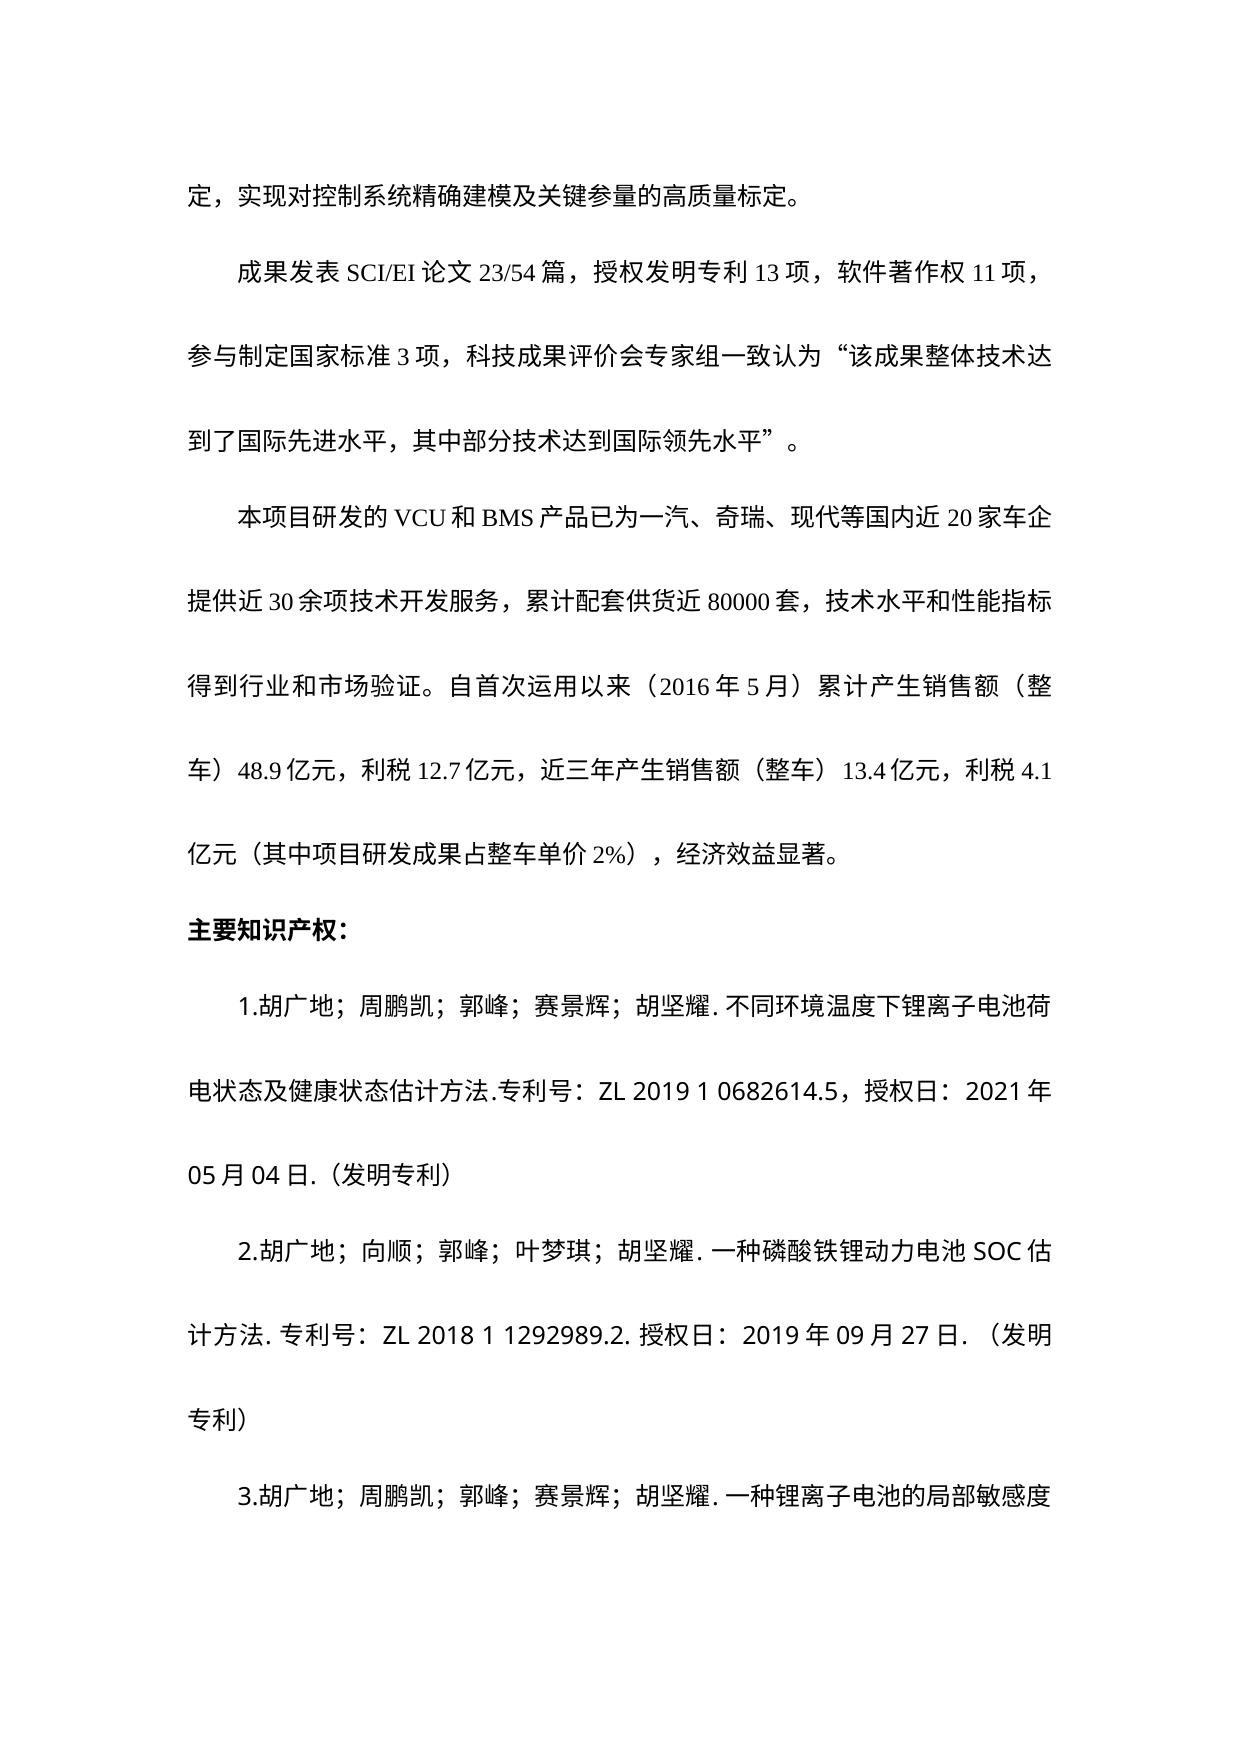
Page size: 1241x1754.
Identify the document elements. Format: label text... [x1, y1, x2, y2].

text 2.胡广地；向顺；郭峰；叶梦琪；胡坚耀. 一种磷酸铁锂动力电池SOC估计方法. 专利号：ZL 2018 1 1292989.2. 授权日：2019年09月27日. （发明专利） [187, 1217, 1053, 1451]
text 成果发表SCI/EI论文23/54篇，授权发明专利13项，软件著作权11项，参与制定国家标准3项，科技成果评价会专家组一致认为“该成果整体技术达到了国际先进水平，其中部分技术达到国际领先水平”。 [187, 238, 1053, 472]
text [187, 1462, 1053, 1527]
text 主要知识产权： [187, 896, 1053, 961]
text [187, 162, 1053, 227]
text 1.胡广地；周鹏凯；郭峰；赛景辉；胡坚耀. 不同环境温度下锂离子电池荷电状态及健康状态估计方法.专利号：ZL 2019 1 0682614.5，授权日：2021年05月04日.（发明专利） [187, 972, 1053, 1206]
text 本项目研发的VCU和BMS产品已为一汽、奇瑞、现代等国内近20家车企提供近30余项技术开发服务，累计配套供货近80000套，技术水平和性能指标得到行业和市场验证。自首次运用以来（2016年5月）累计产生销售额（整车）48.9亿元，利税12.7亿元，近三年产生销售额（整车）13.4亿元，利税4.1亿元（其中项目研发成果占整车单价2%），经济效益显著。 [187, 483, 1053, 886]
